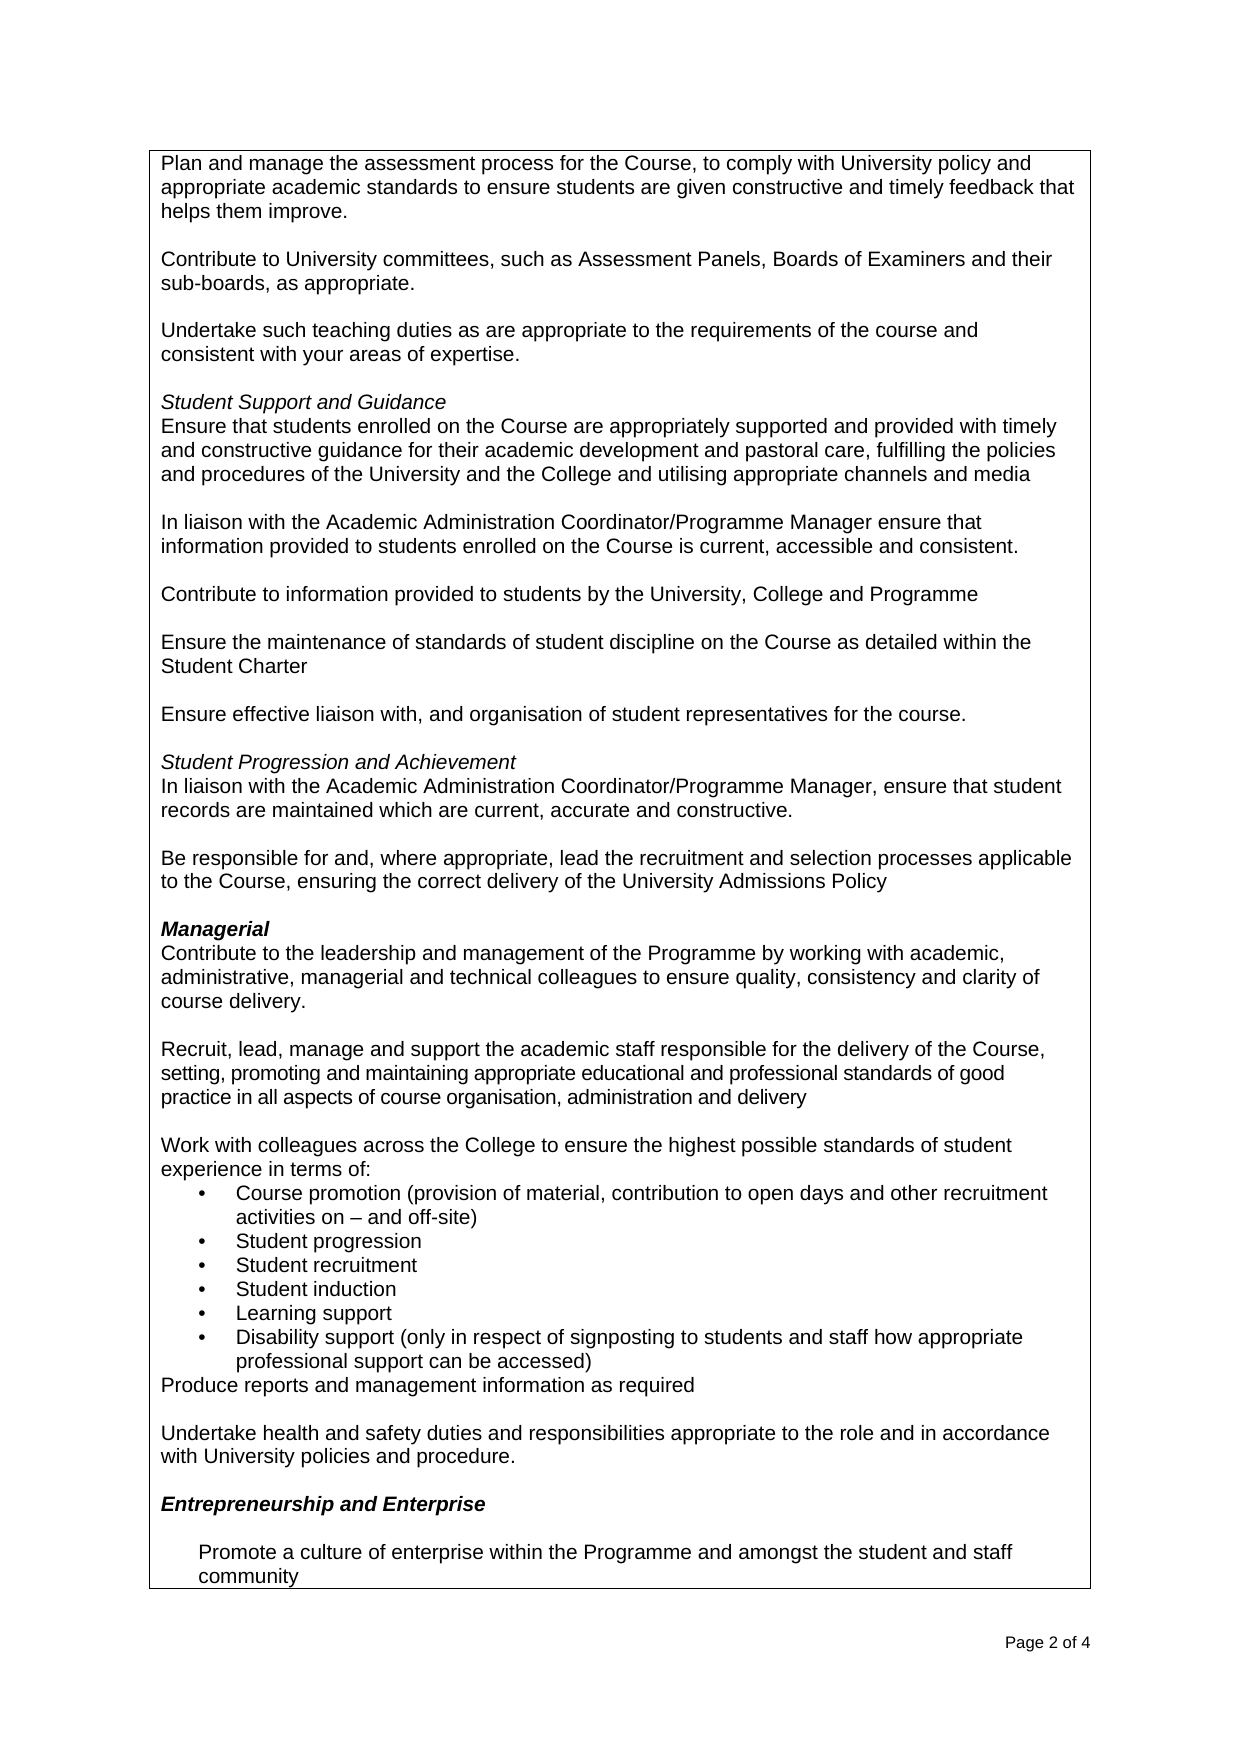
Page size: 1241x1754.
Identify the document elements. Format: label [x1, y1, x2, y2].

table_cell [150, 151, 1090, 1588]
